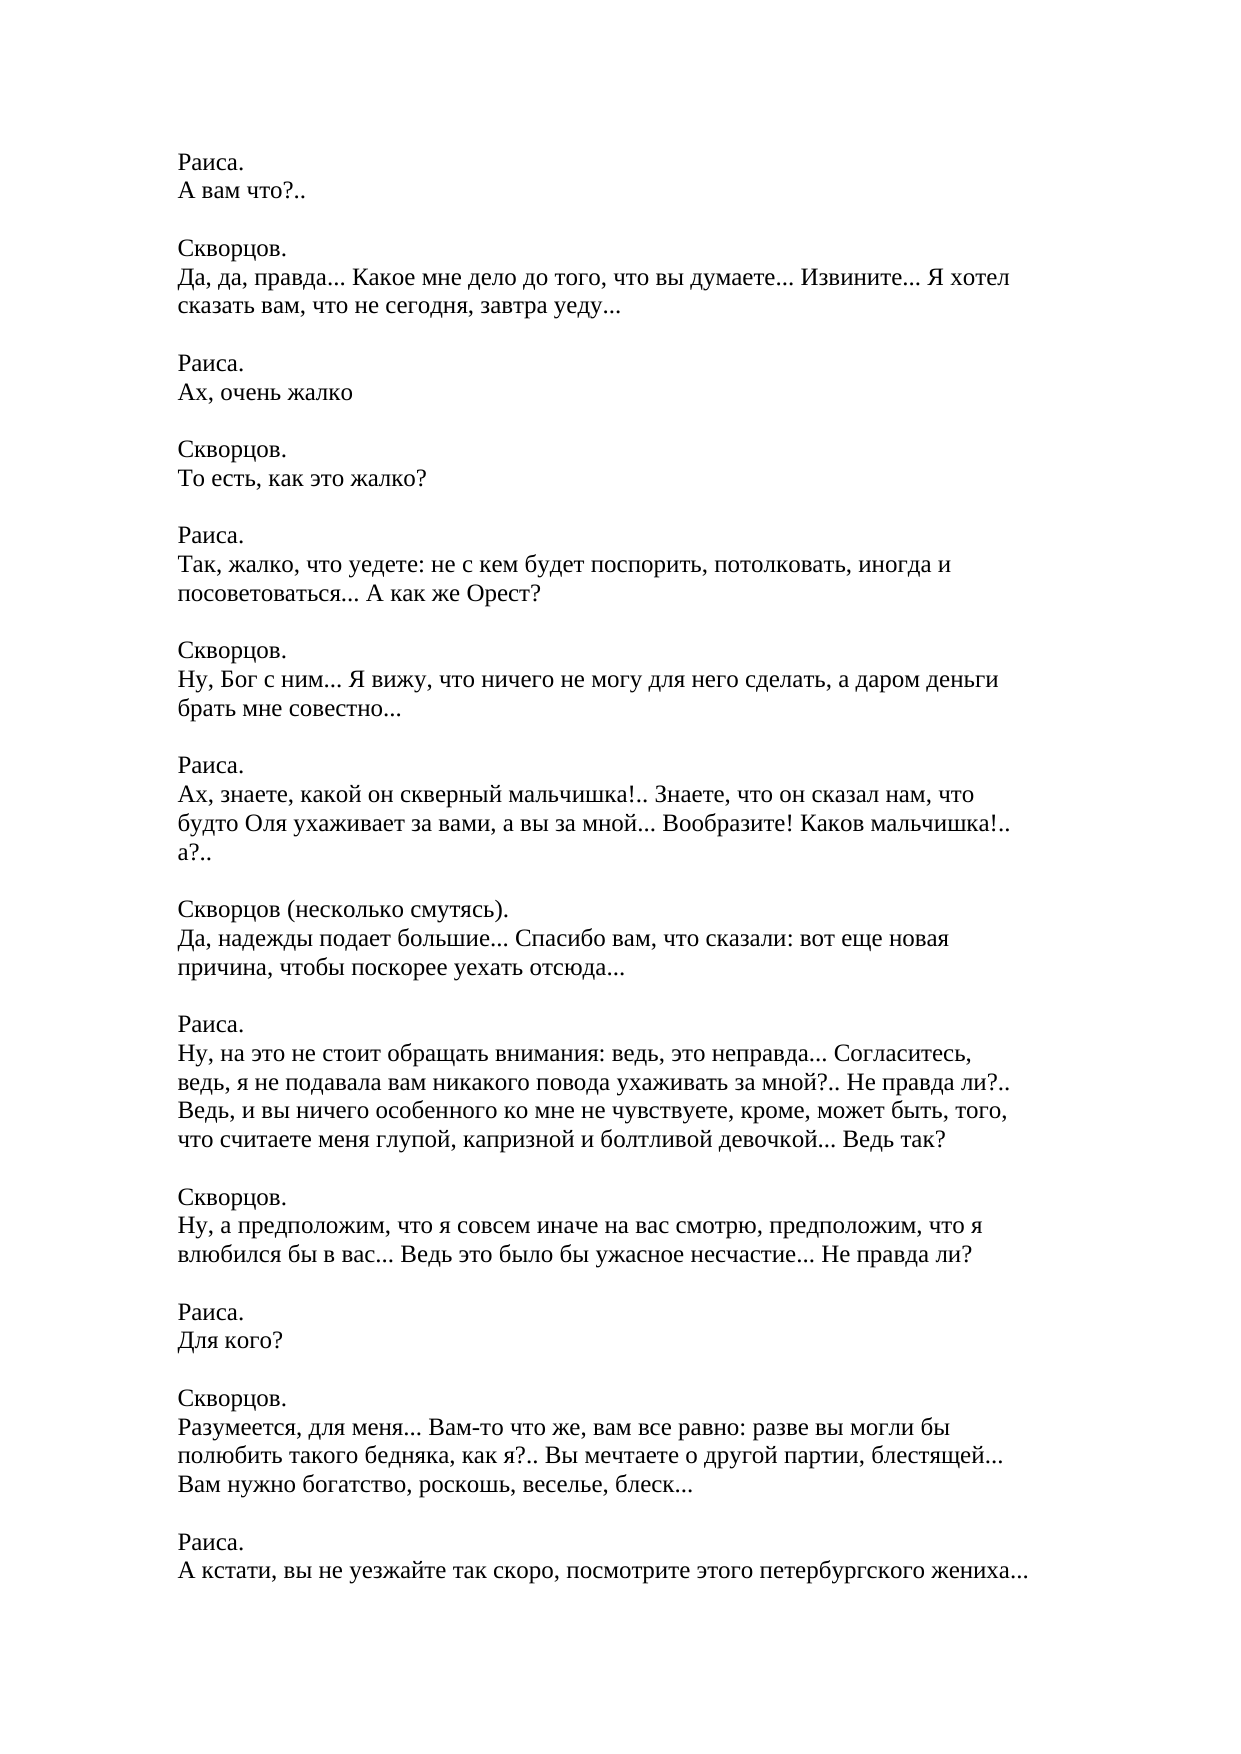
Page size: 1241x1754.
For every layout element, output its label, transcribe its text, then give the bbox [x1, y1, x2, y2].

text Раиса. [177, 1527, 1152, 1556]
text а?.. [177, 837, 1152, 866]
text Разумеется, для меня... Вам-то что же, вам все равно: разве вы могли бы [177, 1412, 1152, 1441]
text Ну, а предположим, что я совсем иначе на вас смотрю, предположим, что я [177, 1211, 1152, 1239]
text Раиса. [177, 348, 1152, 377]
text Раиса. [177, 1009, 1152, 1038]
text Скворцов (несколько смутясь). [177, 894, 1152, 923]
text Скворцов. [177, 1383, 1152, 1412]
text полюбить такого бедняка, как я?.. Вы мечтаете о другой партии, блестящей... [177, 1441, 1152, 1469]
text Ну, на это не стоит обращать внимания: ведь, это неправда... Согласитесь, [177, 1038, 1152, 1067]
text Скворцов. [177, 434, 1152, 463]
text Да, надежды подает большие... Спасибо вам, что сказали: вот еще новая [177, 923, 1152, 952]
text ведь, я не подавала вам никакого повода ухаживать за мной?.. Не правда ли?.. [177, 1067, 1152, 1096]
text Скворцов. [177, 1182, 1152, 1211]
text Раиса. [177, 521, 1152, 549]
text Ну, Бог с ним... Я вижу, что ничего не могу для него сделать, а даром деньги [177, 664, 1152, 693]
text Раиса. [177, 1297, 1152, 1326]
text сказать вам, что не сегодня, завтра уеду... [177, 291, 1152, 319]
text Раиса. [177, 147, 1152, 176]
text То есть, как это жалко? [177, 463, 1152, 492]
text брать мне совестно... [177, 693, 1152, 722]
text причина, чтобы поскорее уехать отсюда... [177, 952, 1152, 981]
text посоветоваться... А как же Орест? [177, 578, 1152, 607]
text Ах, очень жалко [177, 377, 1152, 406]
text Раиса. [177, 751, 1152, 779]
text Скворцов. [177, 636, 1152, 664]
text Да, да, правда... Какое мне дело до того, что вы думаете... Извините... Я хотел [177, 262, 1152, 291]
text Вам нужно богатство, роскошь, веселье, блеск... [177, 1469, 1152, 1498]
text А вам что?.. [177, 176, 1152, 204]
text что считаете меня глупой, капризной и болтливой девочкой... Ведь так? [177, 1124, 1152, 1153]
text будто Оля ухаживает за вами, а вы за мной... Вообразите! Каков мальчишка!.. [177, 808, 1152, 837]
text А кстати, вы не уезжайте так скоро, посмотрите этого петербургского жениха... [177, 1556, 1152, 1584]
text Так, жалко, что уедете: не с кем будет поспорить, потолковать, иногда и [177, 549, 1152, 578]
text Ведь, и вы ничего особенного ко мне не чувствуете, кроме, может быть, того, [177, 1096, 1152, 1124]
text Для кого? [177, 1326, 1152, 1354]
text Скворцов. [177, 233, 1152, 262]
text влюбился бы в вас... Ведь это было бы ужасное несчастие... Не правда ли? [177, 1239, 1152, 1268]
text Ах, знаете, какой он скверный мальчишка!.. Знаете, что он сказал нам, что [177, 779, 1152, 808]
